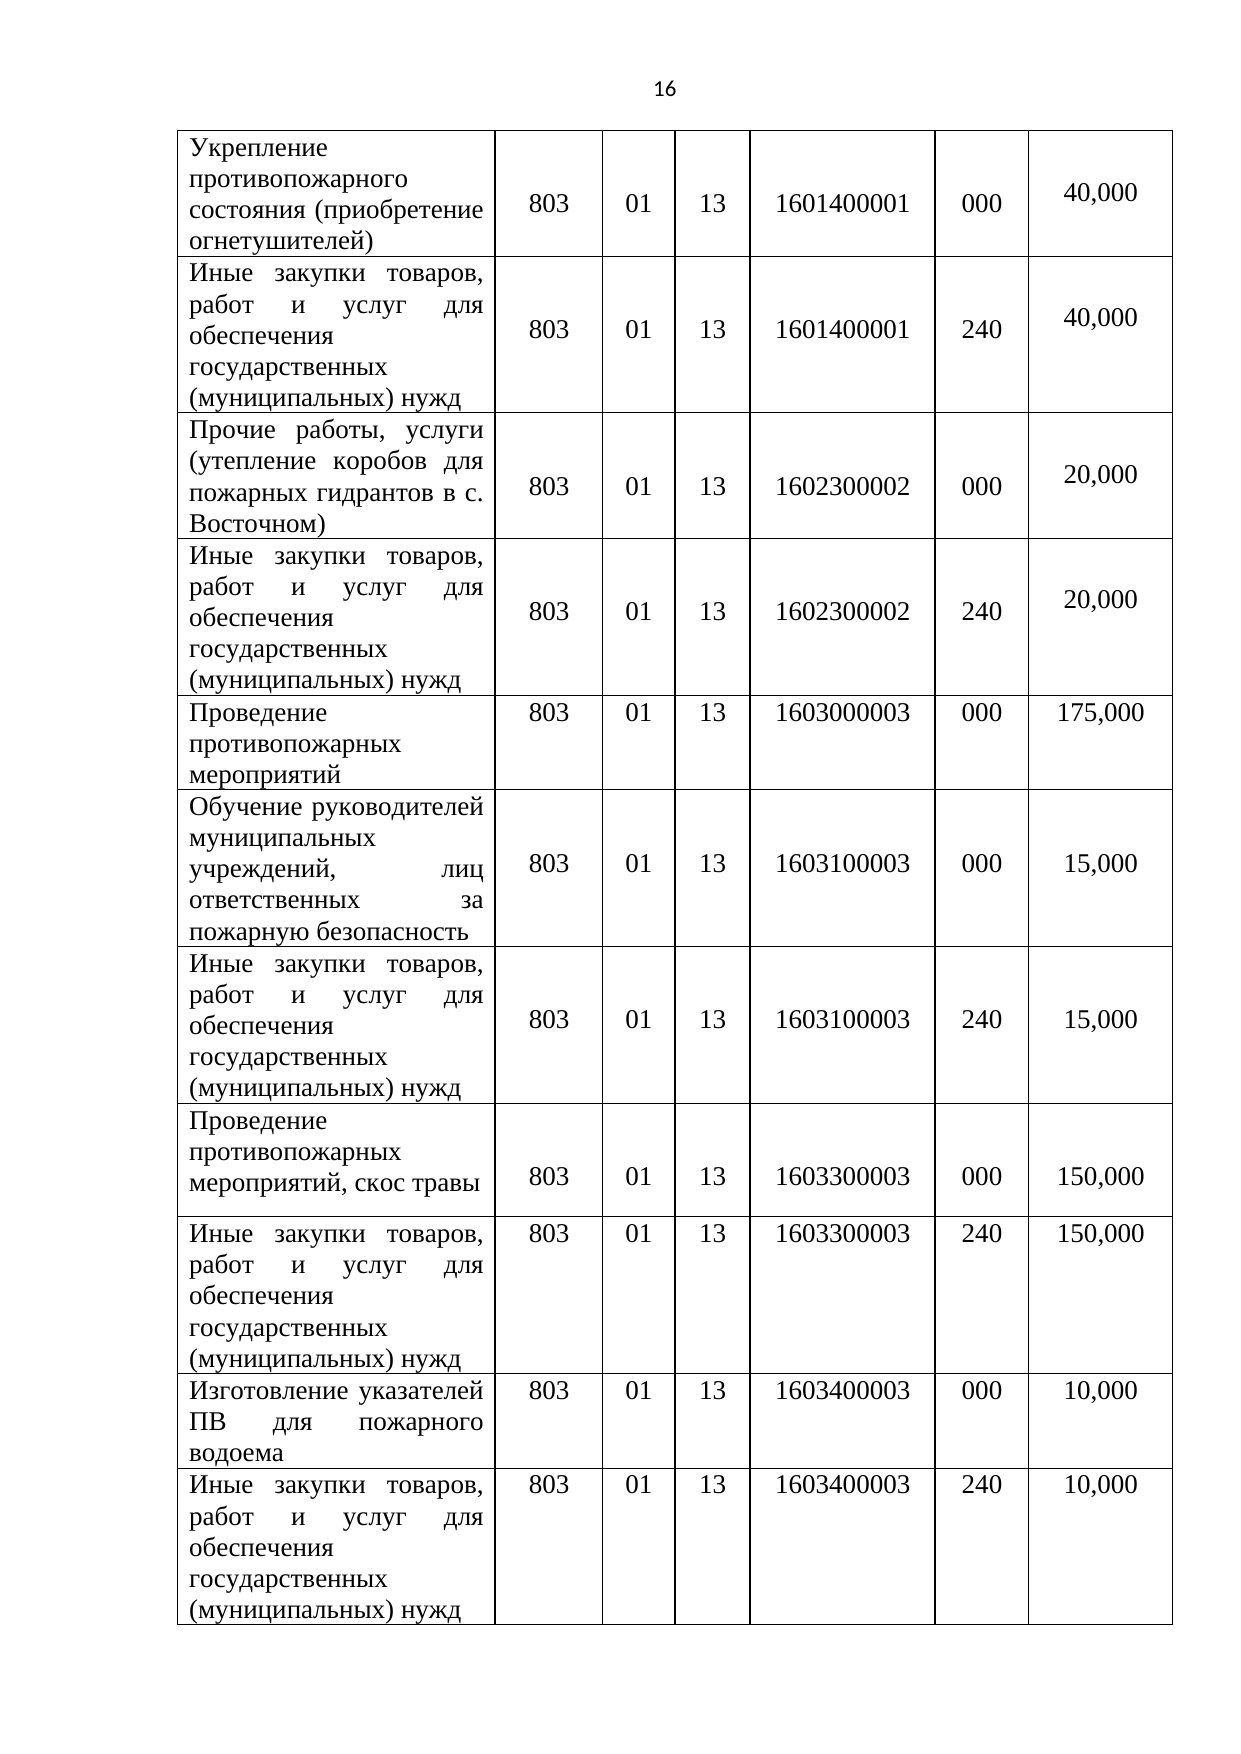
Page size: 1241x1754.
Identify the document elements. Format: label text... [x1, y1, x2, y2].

table_cell Проведение противопожарных мероприятий [178, 696, 494, 789]
table_cell 1601400001 [751, 131, 934, 256]
table_cell 01 [603, 947, 674, 1103]
table_cell 803 [496, 1217, 602, 1373]
table_cell 1603300003 [751, 1217, 934, 1373]
table_cell 1603400003 [751, 1374, 934, 1467]
table_cell 000 [936, 131, 1028, 256]
table_cell 1603400003 [751, 1469, 934, 1624]
table_cell 175,000 [1029, 696, 1172, 789]
table_cell 240 [936, 947, 1028, 1103]
table_cell 1603100003 [751, 790, 934, 946]
table_cell 803 [496, 1469, 602, 1624]
table_cell 01 [603, 257, 674, 412]
table_cell 01 [603, 1469, 674, 1624]
table_cell 01 [603, 696, 674, 789]
table_cell 13 [676, 539, 749, 695]
table_cell 240 [936, 257, 1028, 412]
table_cell Прочие работы, услуги (утепление коробов для пожарных гидрантов в с. Восточном) [178, 413, 494, 538]
table_cell 803 [496, 696, 602, 789]
table_cell 10,000 [1029, 1374, 1172, 1467]
table_cell 1603100003 [751, 947, 934, 1103]
table_cell 240 [936, 539, 1028, 695]
table_cell 01 [603, 539, 674, 695]
table_cell Изготовление указателей ПВ для пожарного водоема [178, 1374, 494, 1467]
table_cell 40,000 [1029, 131, 1172, 256]
table_cell Обучение руководителей муниципальных учреждений, лиц ответственных за пожарную безопасность [178, 790, 494, 946]
table_cell 150,000 [1029, 1217, 1172, 1373]
table_cell 01 [603, 131, 674, 256]
table_cell 803 [496, 539, 602, 695]
table_cell 1603000003 [751, 696, 934, 789]
table_cell 1602300002 [751, 539, 934, 695]
table_cell 15,000 [1029, 947, 1172, 1103]
table_cell 803 [496, 131, 602, 256]
table_cell 240 [936, 1217, 1028, 1373]
table_cell 803 [496, 790, 602, 946]
table_cell Иные закупки товаров, работ и услуг для обеспечения государственных (муниципальных) нужд [178, 539, 494, 695]
table_cell 13 [676, 257, 749, 412]
table_cell 13 [676, 790, 749, 946]
table_cell 000 [936, 413, 1028, 538]
table_cell 01 [603, 1104, 674, 1216]
table_cell 803 [496, 1104, 602, 1216]
table_cell Укрепление противопожарного состояния (приобретение огнетушителей) [178, 131, 494, 256]
table_cell 1602300002 [751, 413, 934, 538]
table_cell 10,000 [1029, 1469, 1172, 1624]
table_cell 240 [936, 1469, 1028, 1624]
table_cell 13 [676, 1374, 749, 1467]
table_cell 13 [676, 1217, 749, 1373]
table_cell Иные закупки товаров, работ и услуг для обеспечения государственных (муниципальных) нужд [178, 257, 494, 412]
table_cell 000 [936, 790, 1028, 946]
table_cell 803 [496, 257, 602, 412]
table_cell 01 [603, 1374, 674, 1467]
table_cell 15,000 [1029, 790, 1172, 946]
table_cell 01 [603, 1217, 674, 1373]
table_cell 40,000 [1029, 257, 1172, 412]
table_cell Иные закупки товаров, работ и услуг для обеспечения государственных (муниципальных) нужд [178, 947, 494, 1103]
table_cell 000 [936, 696, 1028, 789]
table_cell 20,000 [1029, 413, 1172, 538]
table_cell 13 [676, 696, 749, 789]
table_cell 000 [936, 1374, 1028, 1467]
table_cell Иные закупки товаров, работ и услуг для обеспечения государственных (муниципальных) нужд [178, 1217, 494, 1373]
table_cell Проведение противопожарных мероприятий, скос травы [178, 1104, 494, 1216]
table_cell 13 [676, 413, 749, 538]
table_cell 803 [496, 1374, 602, 1467]
table_cell Иные закупки товаров, работ и услуг для обеспечения государственных (муниципальных) нужд [178, 1469, 494, 1624]
table_cell 1601400001 [751, 257, 934, 412]
table_cell 803 [496, 947, 602, 1103]
table_cell 150,000 [1029, 1104, 1172, 1216]
table_cell 13 [676, 947, 749, 1103]
table_cell 01 [603, 413, 674, 538]
table_cell 13 [676, 131, 749, 256]
table_cell 13 [676, 1104, 749, 1216]
table_cell 13 [676, 1469, 749, 1624]
table_cell 20,000 [1029, 539, 1172, 695]
table_cell 803 [496, 413, 602, 538]
table_cell 1603300003 [751, 1104, 934, 1216]
table_cell 000 [936, 1104, 1028, 1216]
table_cell 01 [603, 790, 674, 946]
